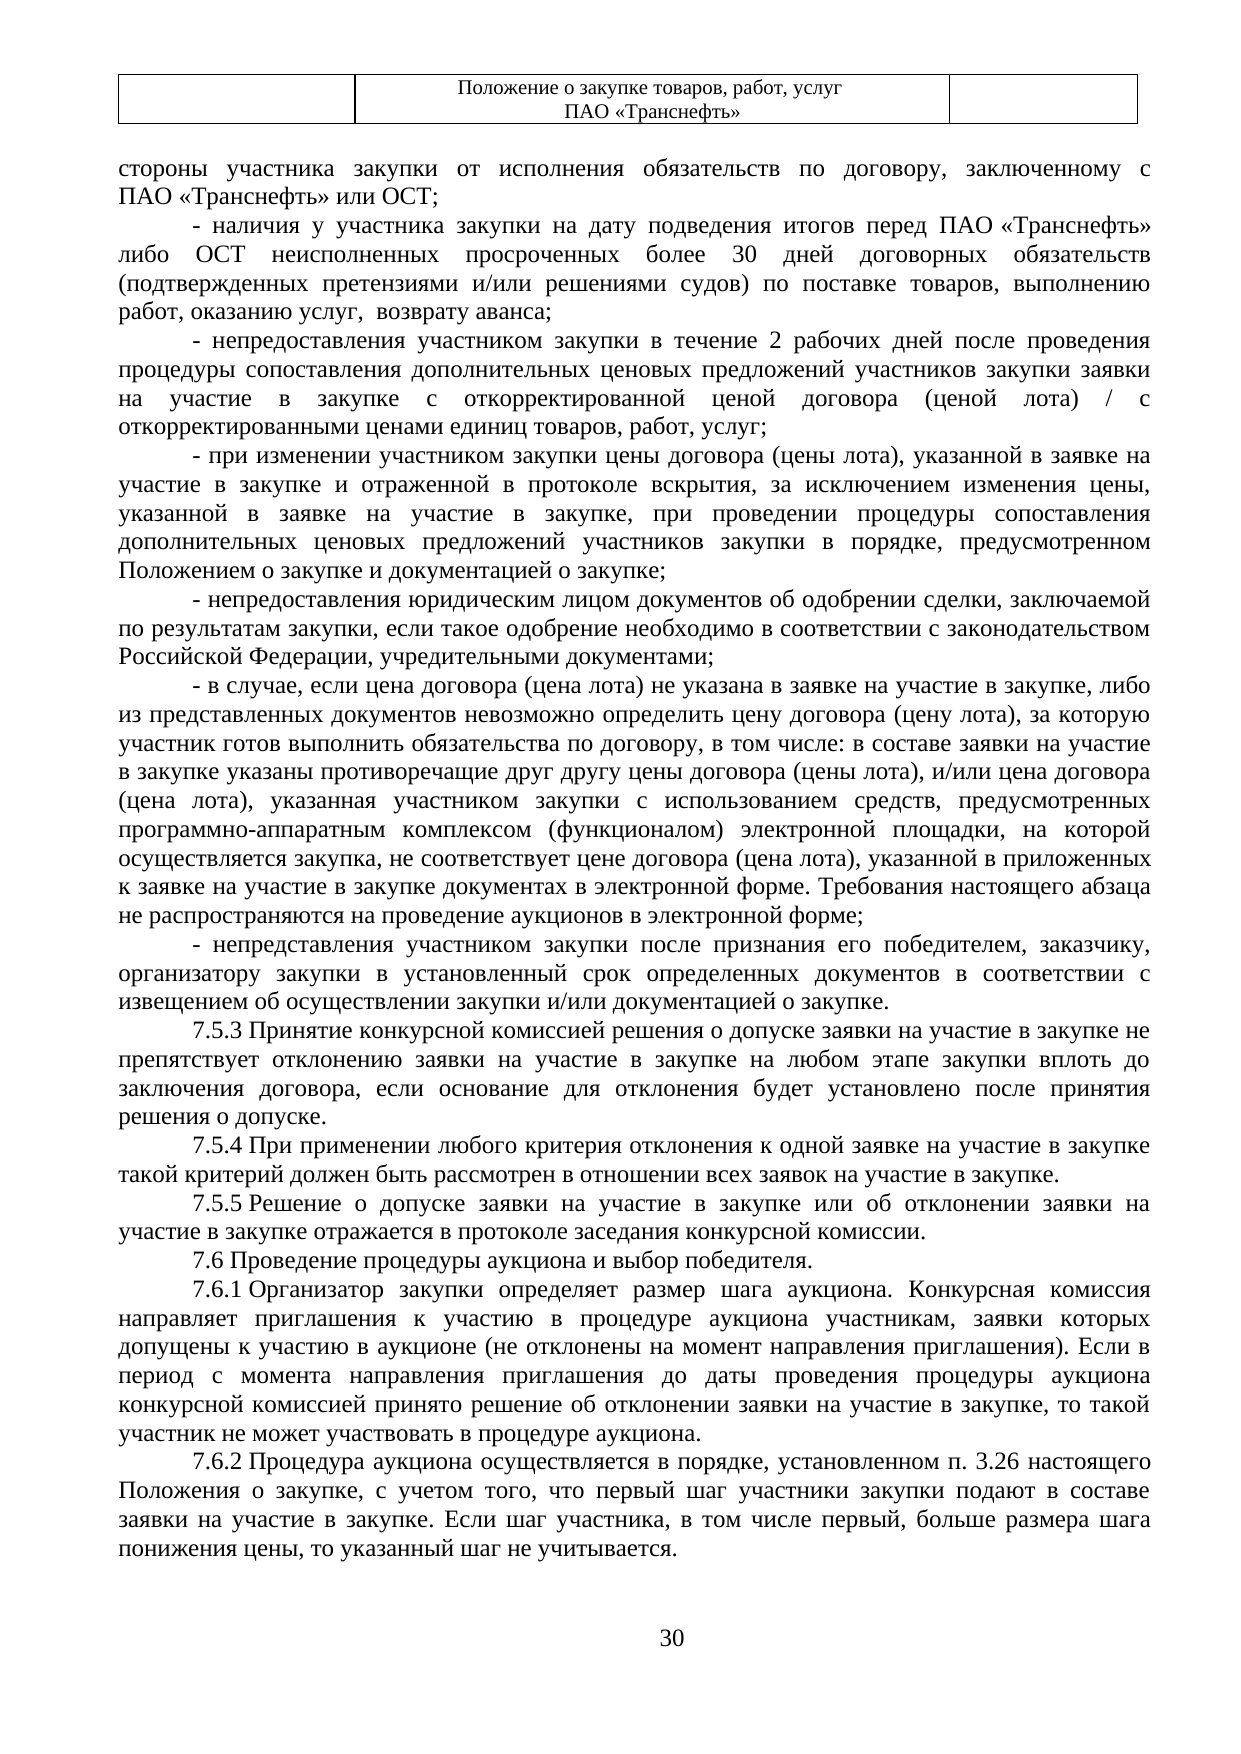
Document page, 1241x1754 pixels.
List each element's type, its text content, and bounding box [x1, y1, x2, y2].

text - непредоставления участником закупки в течение 2 рабочих дней после проведения процедуры сопоставления дополнительных ценовых предложений участников закупки заявки на участие в закупке с откорректированной ценой договора (ценой лота) / с откорректированными ценами единиц товаров, работ, услуг; [118, 325, 1152, 440]
list - непредоставления юридическим лицом документов об одобрении сделки, заключаемой по результатам закупки, если такое одобрение необходимо в соответствии с законодательством Российской Федерации, учредительными документами; [118, 584, 1152, 670]
list - в случае, если цена договора (цена лота) не указана в заявке на участие в закупке, либо из представленных документов невозможно определить цену договора (цену лота), за которую участник готов выполнить обязательства по договору, в том числе: в составе заявки на участие в закупке указаны противоречащие друг другу цены договора (цены лота), и/или цена договора (цена лота), указанная участником закупки с использованием средств, предусмотренных программно-аппаратным комплексом (функционалом) электронной площадки, на которой осуществляется закупка, не соответствует цене договора (цена лота), указанной в приложенных к заявке на участие в закупке документах в электронной форме. Требования настоящего абзаца не распространяются на проведение аукционов в электронной форме; [118, 670, 1152, 929]
list - при изменении участником закупки цены договора (цены лота), указанной в заявке на участие в закупке и отраженной в протоколе вскрытия, за исключением изменения цены, указанной в заявке на участие в закупке, при проведении процедуры сопоставления дополнительных ценовых предложений участников закупки в порядке, предусмотренном Положением о закупке и документацией о закупке; [118, 440, 1152, 584]
text - наличия у участника закупки на дату подведения итогов перед ПАО «Транснефть» либо ОСТ неисполненных просроченных более 30 дней договорных обязательств (подтвержденных претензиями и/или решениями судов) по поставке товаров, выполнению работ, оказанию услуг, возврату аванса; [118, 210, 1152, 325]
list - непредставления участником закупки после признания его победителем, заказчику, организатору закупки в установленный срок определенных документов в соответствии с извещением об осуществлении закупки и/или документацией о закупке. [118, 929, 1152, 1015]
text Принятие конкурсной комиссией решения о допуске заявки на участие в закупке не препятствует отклонению заявки на участие в закупке на любом этапе закупки вплоть до заключения договора, если основание для отклонения будет установлено после принятия решения о допуске. [118, 1015, 1152, 1130]
text Организатор закупки определяет размер шага аукциона. Конкурсная комиссия направляет приглашения к участию в процедуре аукциона участникам, заявки которых допущены к участию в аукционе (не отклонены на момент направления приглашения). Если в период с момента направления приглашения до даты проведения процедуры аукциона конкурсной комиссией принято решение об отклонении заявки на участие в закупке, то такой участник не может участвовать в процедуре аукциона. [118, 1274, 1152, 1446]
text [118, 153, 1152, 210]
text Решение о допуске заявки на участие в закупке или об отклонении заявки на участие в закупке отражается в протоколе заседания конкурсной комиссии. [118, 1188, 1152, 1245]
text При применении любого критерия отклонения к одной заявке на участие в закупке такой критерий должен быть рассмотрен в отношении всех заявок на участие в закупке. [118, 1130, 1152, 1188]
text Процедура аукциона осуществляется в порядке, установленном п. 3.26 настоящего Положения о закупке, с учетом того, что первый шаг участники закупки подают в составе заявки на участие в закупке. Если шаг участника, в том числе первый, больше размера шага понижения цены, то указанный шаг не учитывается. [118, 1446, 1152, 1561]
list Проведение процедуры аукциона и выбор победителя. [118, 1245, 1152, 1274]
